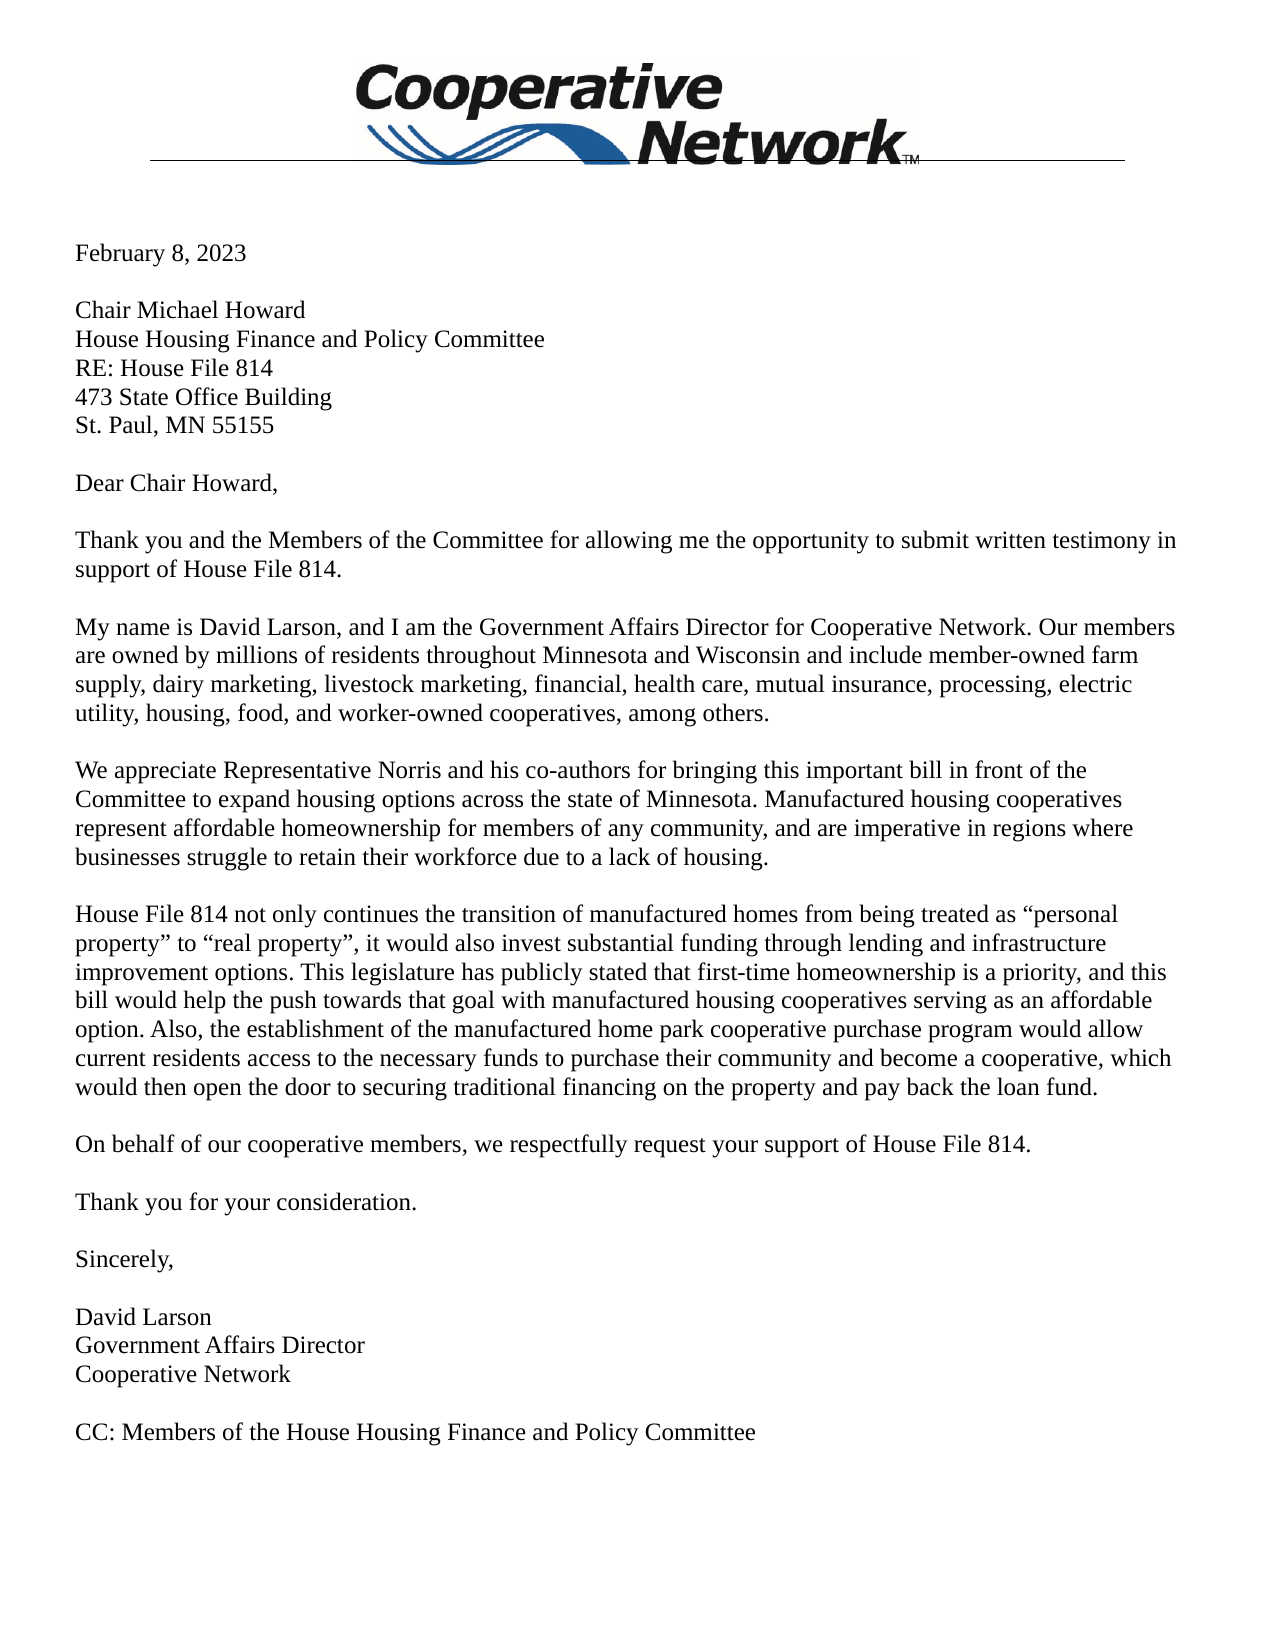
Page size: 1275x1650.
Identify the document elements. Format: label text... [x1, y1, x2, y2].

text House Housing Finance and Policy Committee [75, 324, 1200, 353]
text February 8, 2023 [75, 238, 1200, 267]
text Cooperative Network [75, 1359, 1200, 1388]
text Chair Michael Howard [75, 296, 1200, 324]
text Sincerely, [75, 1244, 1200, 1273]
picture [356, 63, 919, 160]
text Thank you and the Members of the Committee for allowing me the opportunity to submit written testimony in support of House File 814. [75, 526, 1200, 583]
text My name is David Larson, and I am the Government Affairs Director for Cooperative Network. Our members are owned by millions of residents throughout Minnesota and Wisconsin and include member-owned farm supply, dairy marketing, livestock marketing, financial, health care, mutual insurance, processing, electric utility, housing, food, and worker-owned cooperatives, among others. [75, 612, 1200, 727]
text St. Paul, MN 55155 [75, 411, 1200, 439]
picture [356, 161, 919, 165]
text Dear Chair Howard, [75, 468, 1200, 497]
text On behalf of our cooperative members, we respectfully request your support of House File 814. [75, 1129, 1200, 1158]
text Thank you for your consideration. [75, 1187, 1200, 1216]
text RE: House File 814 [75, 353, 1200, 382]
text David Larson [75, 1302, 1200, 1331]
text We appreciate Representative Norris and his co-authors for bringing this important bill in front of the Committee to expand housing options across the state of Minnesota. Manufactured housing cooperatives represent affordable homeownership for members of any community, and are imperative in regions where businesses struggle to retain their workforce due to a lack of housing. [75, 756, 1200, 871]
text House File 814 not only continues the transition of manufactured homes from being treated as “personal property” to “real property”, it would also invest substantial funding through lending and infrastructure improvement options. This legislature has publicly stated that first-time homeownership is a priority, and this bill would help the push towards that goal with manufactured housing cooperatives serving as an affordable option. Also, the establishment of the manufactured home park cooperative purchase program would allow current residents access to the necessary funds to purchase their community and become a cooperative, which would then open the door to securing traditional financing on the property and pay back the loan fund. [75, 899, 1200, 1101]
text CC: Members of the House Housing Finance and Policy Committee [75, 1417, 1200, 1446]
text 473 State Office Building [75, 382, 1200, 411]
text Government Affairs Director [75, 1331, 1200, 1359]
